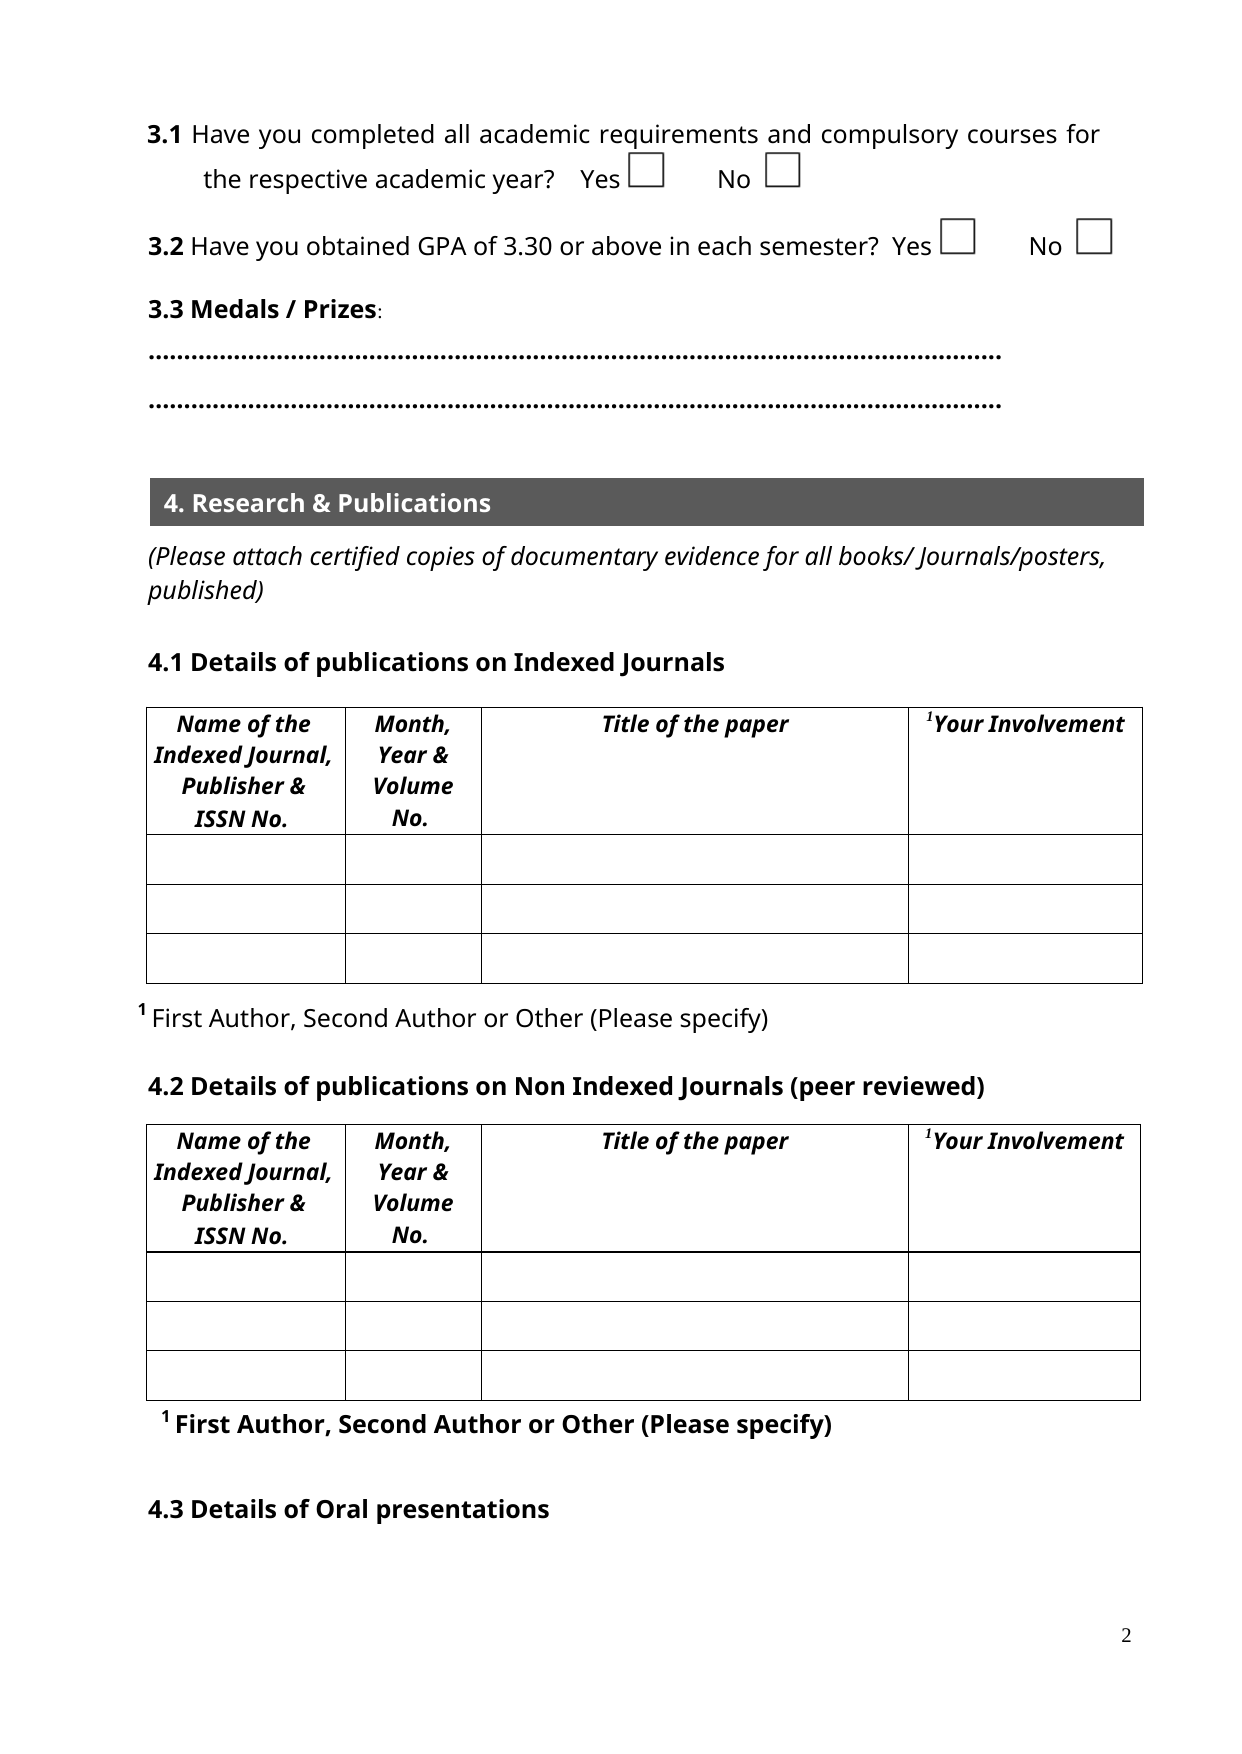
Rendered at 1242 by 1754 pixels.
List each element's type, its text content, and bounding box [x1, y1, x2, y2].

text ………………………………………………………………………………………………………... [148, 385, 1158, 412]
table_cell [147, 1302, 345, 1350]
table_cell [346, 1253, 481, 1301]
table_header Name of the Indexed Journal, Publisher & ISSN No. [147, 708, 345, 834]
table_cell [346, 934, 481, 982]
picture [764, 151, 802, 189]
table_cell [909, 835, 1142, 884]
table_cell [909, 1253, 1140, 1301]
table_cell [346, 885, 481, 933]
picture [939, 217, 977, 256]
text 3.1 Have you completed all academic requirements and compulsory courses for the respective academic year? Yes No [147, 117, 1102, 196]
text 3.2 Have you obtained GPA of 3.30 or above in each semester? Yes No [148, 218, 1158, 262]
table_cell [482, 1302, 908, 1350]
table_cell [909, 1302, 1140, 1350]
table_header Month, Year & Volume No. [346, 708, 481, 834]
table_cell [482, 885, 908, 933]
text 4.3 Details of Oral presentations [148, 1495, 1158, 1522]
text ………………………………………………………………………………………………………... [148, 332, 1158, 366]
table_header Title of the paper [482, 1125, 908, 1251]
table_header 1Your Involvement [909, 708, 1142, 834]
text 4.2 Details of publications on Non Indexed Journals (peer reviewed) [148, 1072, 1158, 1099]
text 4. Research & Publications [163, 486, 1158, 520]
table_cell [482, 835, 908, 884]
table_cell [909, 885, 1142, 933]
picture [1075, 217, 1114, 256]
table_cell [909, 934, 1142, 982]
table_cell [346, 835, 481, 884]
table_header 1Your Involvement [909, 1125, 1140, 1251]
text (Please attach certified copies of documentary evidence for all books/ Journals/posters, published) [148, 539, 1158, 607]
table_cell [482, 1253, 908, 1301]
table_cell [147, 835, 345, 884]
picture [627, 151, 666, 189]
table_cell [482, 1351, 908, 1399]
table_cell [147, 934, 345, 982]
text 1 First Author, Second Author or Other (Please specify) [161, 1405, 1158, 1441]
text 1 First Author, Second Author or Other (Please specify) [137, 998, 1158, 1034]
table_header Name of the Indexed Journal, Publisher & ISSN No. [147, 1125, 345, 1251]
text 3.3 Medals / Prizes: [148, 292, 1158, 326]
table_cell [346, 1302, 481, 1350]
table_header Title of the paper [482, 708, 908, 834]
text 4.1 Details of publications on Indexed Journals [148, 649, 1158, 676]
table_header Month, Year & Volume No. [346, 1125, 481, 1251]
table_cell [482, 934, 908, 982]
table_cell [346, 1351, 481, 1399]
table_cell [909, 1351, 1140, 1399]
table_cell [147, 885, 345, 933]
table_cell [147, 1351, 345, 1399]
table_cell [147, 1253, 345, 1301]
